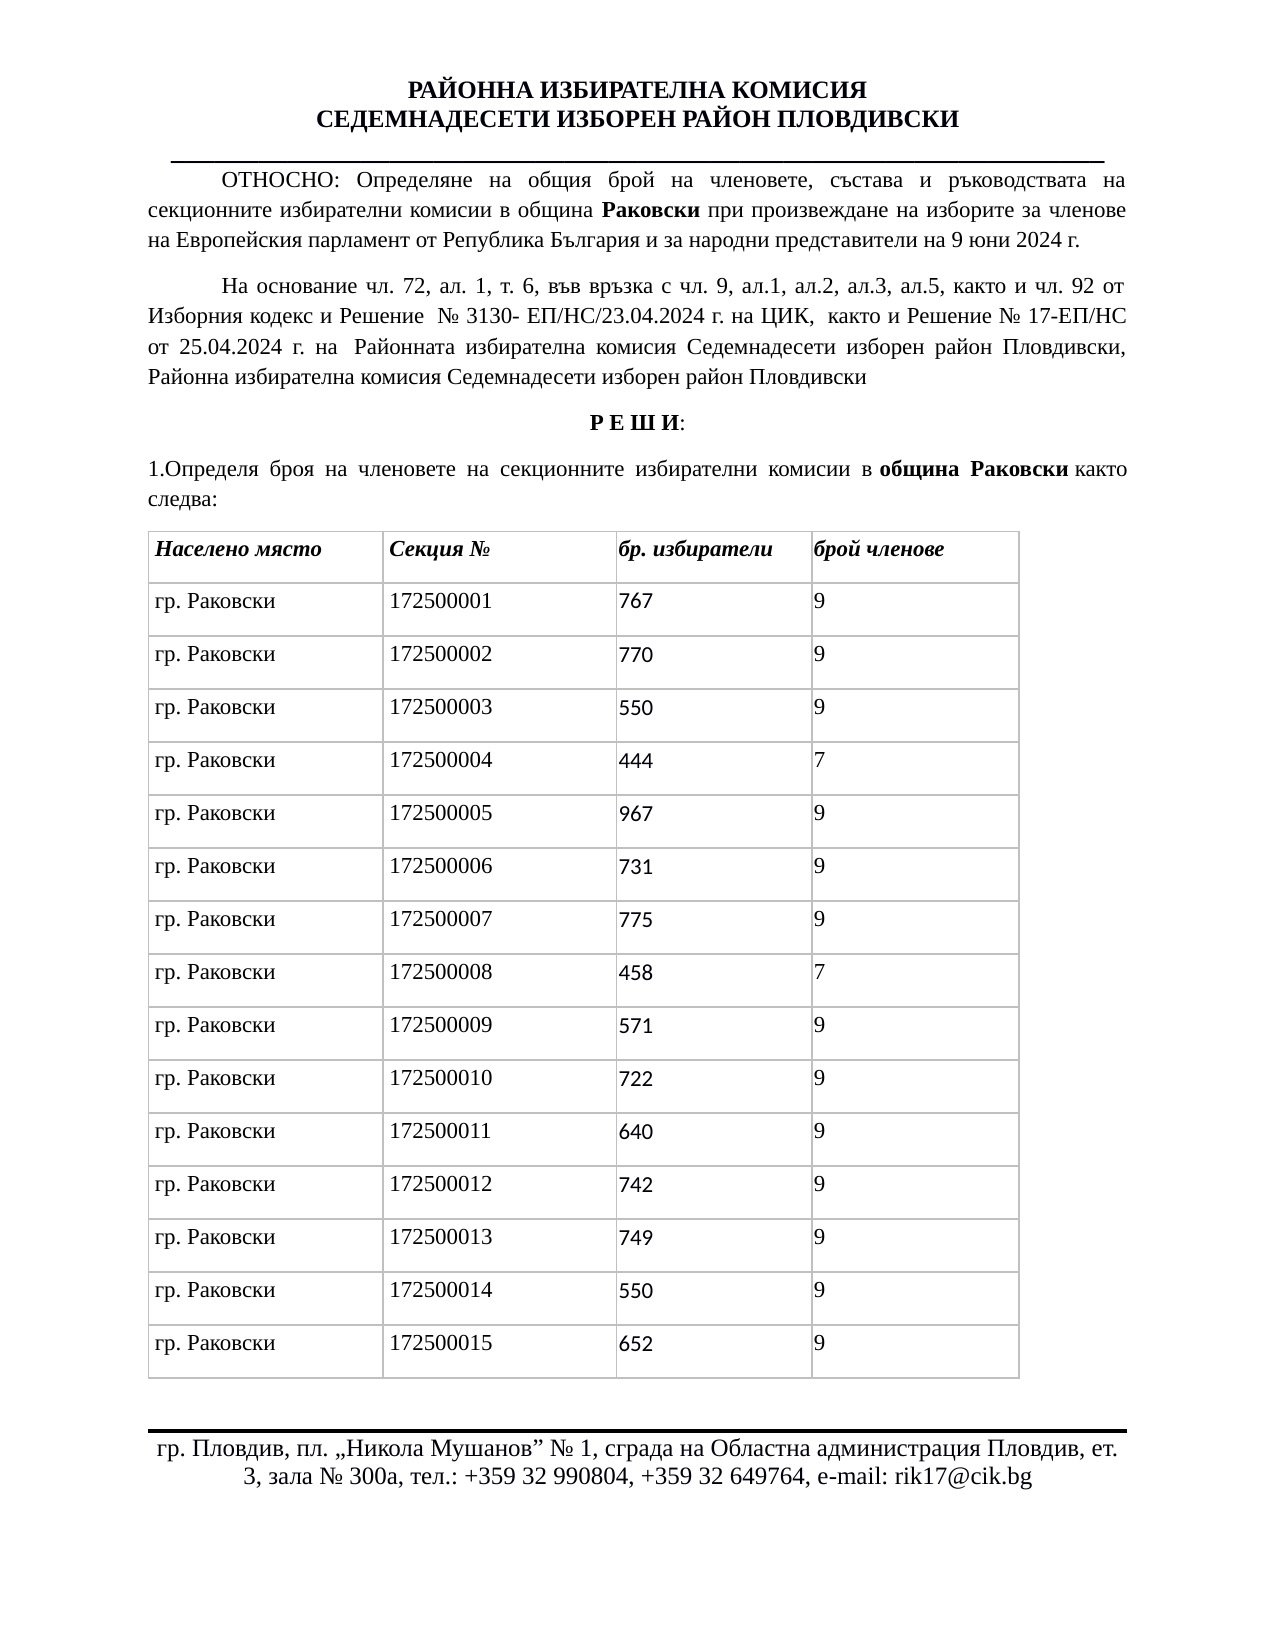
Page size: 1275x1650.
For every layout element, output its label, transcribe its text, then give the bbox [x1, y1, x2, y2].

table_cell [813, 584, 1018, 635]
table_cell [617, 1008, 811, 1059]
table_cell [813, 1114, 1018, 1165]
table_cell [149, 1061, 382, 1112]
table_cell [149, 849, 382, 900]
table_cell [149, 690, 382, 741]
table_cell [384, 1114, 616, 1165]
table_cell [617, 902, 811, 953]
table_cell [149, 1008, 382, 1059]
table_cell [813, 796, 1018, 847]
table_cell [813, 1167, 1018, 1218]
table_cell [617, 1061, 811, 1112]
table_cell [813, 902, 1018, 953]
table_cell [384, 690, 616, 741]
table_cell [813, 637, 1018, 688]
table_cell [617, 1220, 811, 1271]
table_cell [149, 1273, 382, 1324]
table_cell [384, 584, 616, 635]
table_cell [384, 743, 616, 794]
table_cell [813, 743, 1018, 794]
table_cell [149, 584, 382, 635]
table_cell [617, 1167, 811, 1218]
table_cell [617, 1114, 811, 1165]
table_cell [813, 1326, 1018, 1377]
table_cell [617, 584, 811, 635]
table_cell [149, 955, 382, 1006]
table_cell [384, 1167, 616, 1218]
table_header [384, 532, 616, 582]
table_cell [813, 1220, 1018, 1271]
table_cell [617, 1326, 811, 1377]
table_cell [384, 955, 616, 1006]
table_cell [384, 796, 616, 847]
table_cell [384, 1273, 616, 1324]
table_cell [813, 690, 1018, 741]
text ОТНОСНО: Определяне на общия брой на членовете, състава и ръководствата на секционните избирателни комисии в община Раковски при произвеждане на изборите за членове на Европейския парламент от Република България и за народни представители на 9 юни 2024 г. [148, 166, 1127, 253]
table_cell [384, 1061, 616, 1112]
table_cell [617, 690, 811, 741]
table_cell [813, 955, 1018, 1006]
text На основание чл. 72, ал. 1, т. 6, във връзка с чл. 9, ал.1, ал.2, ал.3, ал.5, както и чл. 92 от Изборния кодекс и Решение № 3130- ЕП/НС/23.04.2024 г. на ЦИК, както и Решение № 17-ЕП/НС от 25.04.2024 г. на Районната избирателна комисия Седемнадесети изборен район Пловдивски, Районна избирателна комисия Седемнадесети изборен район Пловдивски [148, 272, 1127, 389]
text Р Е Ш И: [148, 409, 1127, 435]
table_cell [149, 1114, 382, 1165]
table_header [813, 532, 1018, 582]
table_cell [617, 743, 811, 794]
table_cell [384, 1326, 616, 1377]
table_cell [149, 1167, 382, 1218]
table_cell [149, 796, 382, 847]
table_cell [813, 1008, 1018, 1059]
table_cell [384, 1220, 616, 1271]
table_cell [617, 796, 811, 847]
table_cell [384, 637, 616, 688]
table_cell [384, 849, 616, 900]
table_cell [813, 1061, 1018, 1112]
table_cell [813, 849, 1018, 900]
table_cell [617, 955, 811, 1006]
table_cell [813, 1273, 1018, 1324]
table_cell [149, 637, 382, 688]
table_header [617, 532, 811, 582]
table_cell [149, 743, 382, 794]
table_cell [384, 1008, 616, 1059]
text 1.Определя броя на членовете на секционните избирателни комисии в община Раковски както следва: [148, 454, 1127, 511]
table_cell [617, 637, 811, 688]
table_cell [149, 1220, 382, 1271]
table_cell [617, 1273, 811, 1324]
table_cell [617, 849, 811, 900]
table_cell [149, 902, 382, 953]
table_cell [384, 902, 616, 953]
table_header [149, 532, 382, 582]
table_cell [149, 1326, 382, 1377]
